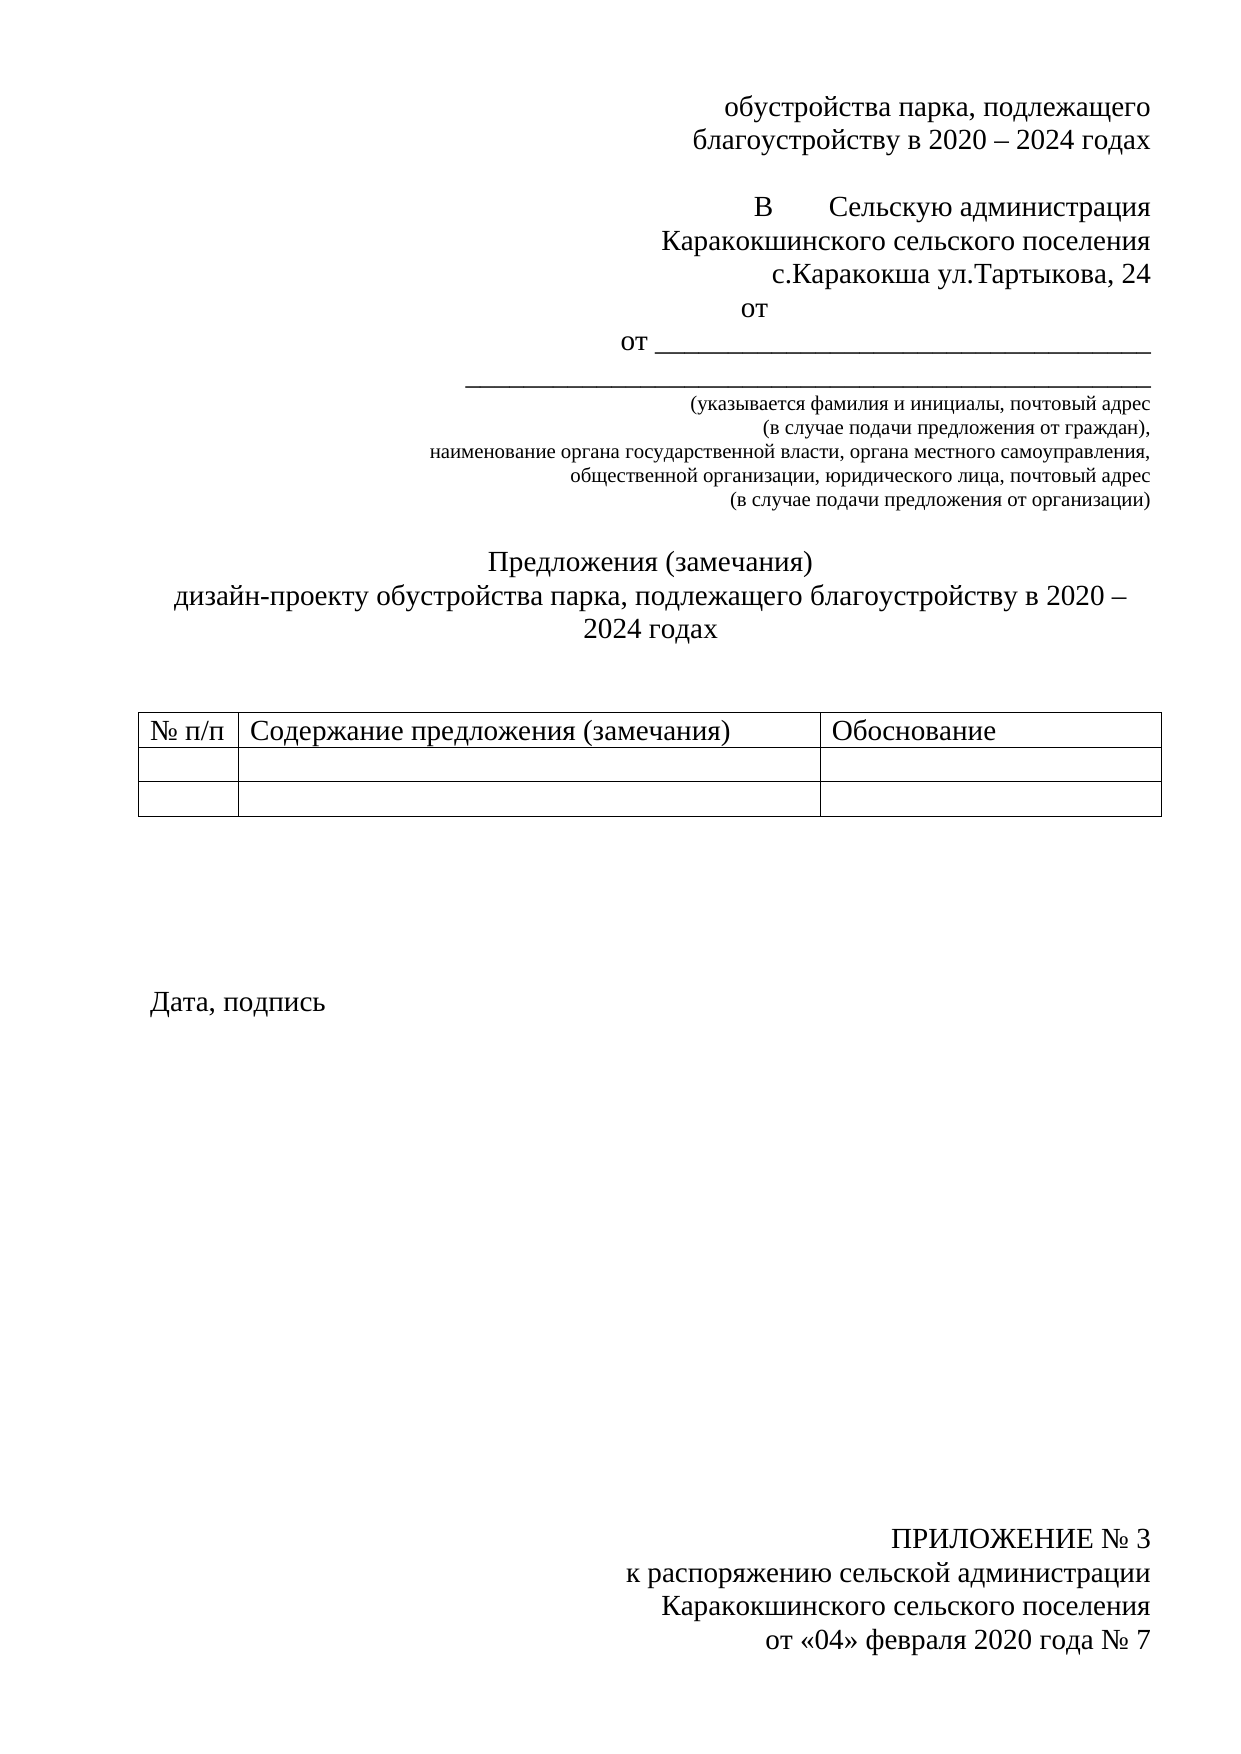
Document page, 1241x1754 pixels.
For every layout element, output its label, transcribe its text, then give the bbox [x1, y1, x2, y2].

text благоустройству в 2020 – 2024 годах [150, 122, 1151, 156]
text с.Каракокша ул.Тартыкова, 24 [150, 256, 1151, 290]
table_cell [139, 782, 238, 816]
text обустройства парка, подлежащего [150, 89, 1151, 122]
text ПРИЛОЖЕНИЕ № 3 [150, 1521, 1151, 1555]
text дизайн-проекту обустройства парка, подлежащего благоустройству в 2020 – 2024 годах [150, 578, 1151, 645]
text от «04» февраля 2020 года № 7 [150, 1622, 1151, 1655]
text В Сельскую администрация [150, 189, 1151, 223]
text наименование органа государственной власти, органа местного самоуправления, [150, 439, 1151, 463]
table_header № п/п [139, 713, 238, 747]
table_cell [239, 782, 820, 816]
text Каракокшинского сельского поселения [150, 1588, 1151, 1622]
text (указывается фамилия и инициалы, почтовый адрес [150, 391, 1151, 414]
table_header Содержание предложения (замечания) [239, 713, 820, 747]
text Дата, подпись [150, 984, 1151, 1018]
text от [150, 290, 1151, 323]
text от __________________________________ [150, 323, 1151, 357]
table_cell [821, 748, 1161, 781]
table_cell [239, 748, 820, 781]
table_cell [821, 782, 1161, 816]
text общественной организации, юридического лица, почтовый адрес [150, 463, 1151, 487]
table_header Обоснование [821, 713, 1161, 747]
table_cell [139, 748, 238, 781]
text (в случае подачи предложения от организации) [150, 487, 1151, 511]
text Предложения (замечания) [150, 544, 1151, 578]
text _______________________________________________ [150, 357, 1151, 391]
text к распоряжению сельской администрации [150, 1555, 1151, 1588]
text (в случае подачи предложения от граждан), [150, 414, 1151, 439]
text Каракокшинского сельского поселения [150, 223, 1151, 256]
